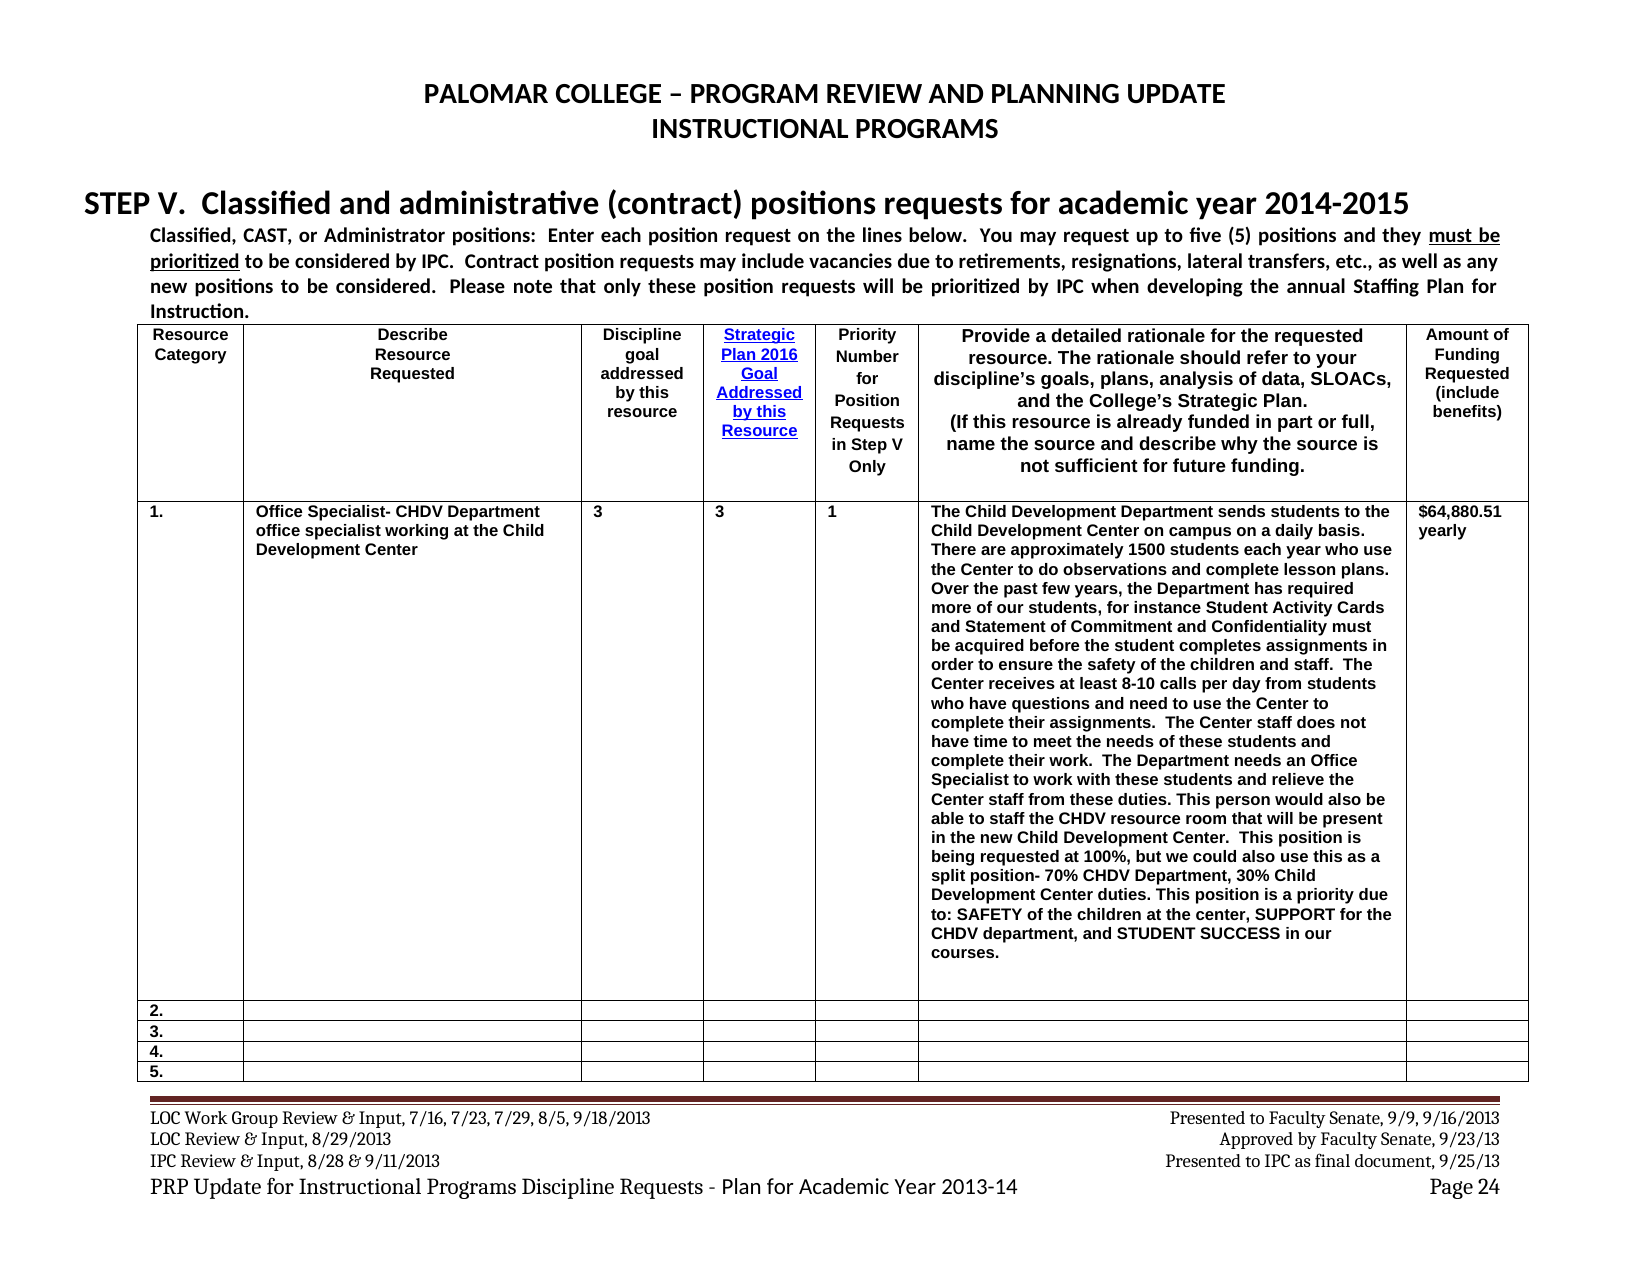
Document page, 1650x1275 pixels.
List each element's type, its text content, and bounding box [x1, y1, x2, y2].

table_cell [244, 1062, 581, 1081]
table_cell 3 [582, 502, 703, 1000]
table_cell [816, 1021, 918, 1041]
table_cell [704, 1062, 815, 1081]
table_cell [919, 1042, 1406, 1061]
table_cell 2. [138, 1001, 243, 1020]
table_header Resource Category [138, 325, 243, 501]
table_cell 3 [704, 502, 815, 1000]
table_cell [1407, 1062, 1528, 1081]
table_cell [244, 1021, 581, 1041]
table_header Strategic Plan 2016 Goal Addressed by this Resource [704, 325, 815, 501]
table_cell [582, 1042, 703, 1061]
table_cell [1407, 1042, 1528, 1061]
table_header Discipline goal addressed by this resource [582, 325, 703, 501]
table_cell [704, 1042, 815, 1061]
table_cell 4. [138, 1042, 243, 1061]
table_cell [582, 1062, 703, 1081]
table_cell [919, 1001, 1406, 1020]
table_cell 1 [816, 502, 918, 1000]
table_header Provide a detailed rationale for the requested resource. The rationale should refer to your discipline’s goals, plans, analysis of data, SLOACs, and the College’s Strategic Plan. (If this resource is already funded in part or full, name the source and describe why the source is not sufficient for future funding. [919, 325, 1406, 501]
table_cell [919, 1021, 1406, 1041]
table_cell 3. [138, 1021, 243, 1041]
table_cell [1407, 1021, 1528, 1041]
table_cell [1407, 1001, 1528, 1020]
table_cell [704, 1021, 815, 1041]
table_cell The Child Development Department sends students to the Child Development Center on campus on a daily basis. There are approximately 1500 students each year who use the Center to do observations and complete lesson plans. Over the past few years, the Department has required more of our students, for instance Student Activity Cards and Statement of Commitment and Confidentiality must be acquired before the student completes assignments in order to ensure the safety of the children and staff. The Center receives at least 8-10 calls per day from students who have questions and need to use the Center to complete their assignments. The Center staff does not have time to meet the needs of these students and complete their work. The Department needs an Office Specialist to work with these students and relieve the Center staff from these duties. This person would also be able to staff the CHDV resource room that will be present in the new Child Development Center. This position is being requested at 100%, but we could also use this as a split position- 70% CHDV Department, 30% Child Development Center duties. This position is a priority due to: SAFETY of the children at the center, SUPPORT for the CHDV department, and STUDENT SUCCESS in our courses. [919, 502, 1406, 1000]
table_header Describe Resource Requested [244, 325, 581, 501]
table_cell Office Specialist- CHDV Department office specialist working at the Child Development Center [244, 502, 581, 1000]
table_cell 5. [138, 1062, 243, 1081]
table_header Priority Number for Position Requests in Step V Only [816, 325, 918, 501]
table_cell [919, 1062, 1406, 1081]
text STEP V. Classified and administrative (contract) positions requests for academic year 2014-2015 [84, 182, 1500, 222]
table_cell 1. [138, 502, 243, 1000]
table_cell [582, 1021, 703, 1041]
text Classified, CAST, or Administrator positions: Enter each position request on the lines below. You may request up to five (5) positions and they must be prioritized to be considered by IPC. Contract position requests may include vacancies due to retirements, resignations, lateral transfers, etc., as well as any new positions to be considered. Please note that only these position requests will be prioritized by IPC when developing the annual Staffing Plan for Instruction. [150, 222, 1500, 324]
table_cell [816, 1042, 918, 1061]
table_cell $64,880.51 yearly [1407, 502, 1528, 1000]
table_cell [582, 1001, 703, 1020]
table_cell [244, 1001, 581, 1020]
table_header Amount of Funding Requested (include benefits) [1407, 325, 1528, 501]
table_cell [816, 1062, 918, 1081]
table_cell [244, 1042, 581, 1061]
table_cell [704, 1001, 815, 1020]
table_cell [816, 1001, 918, 1020]
